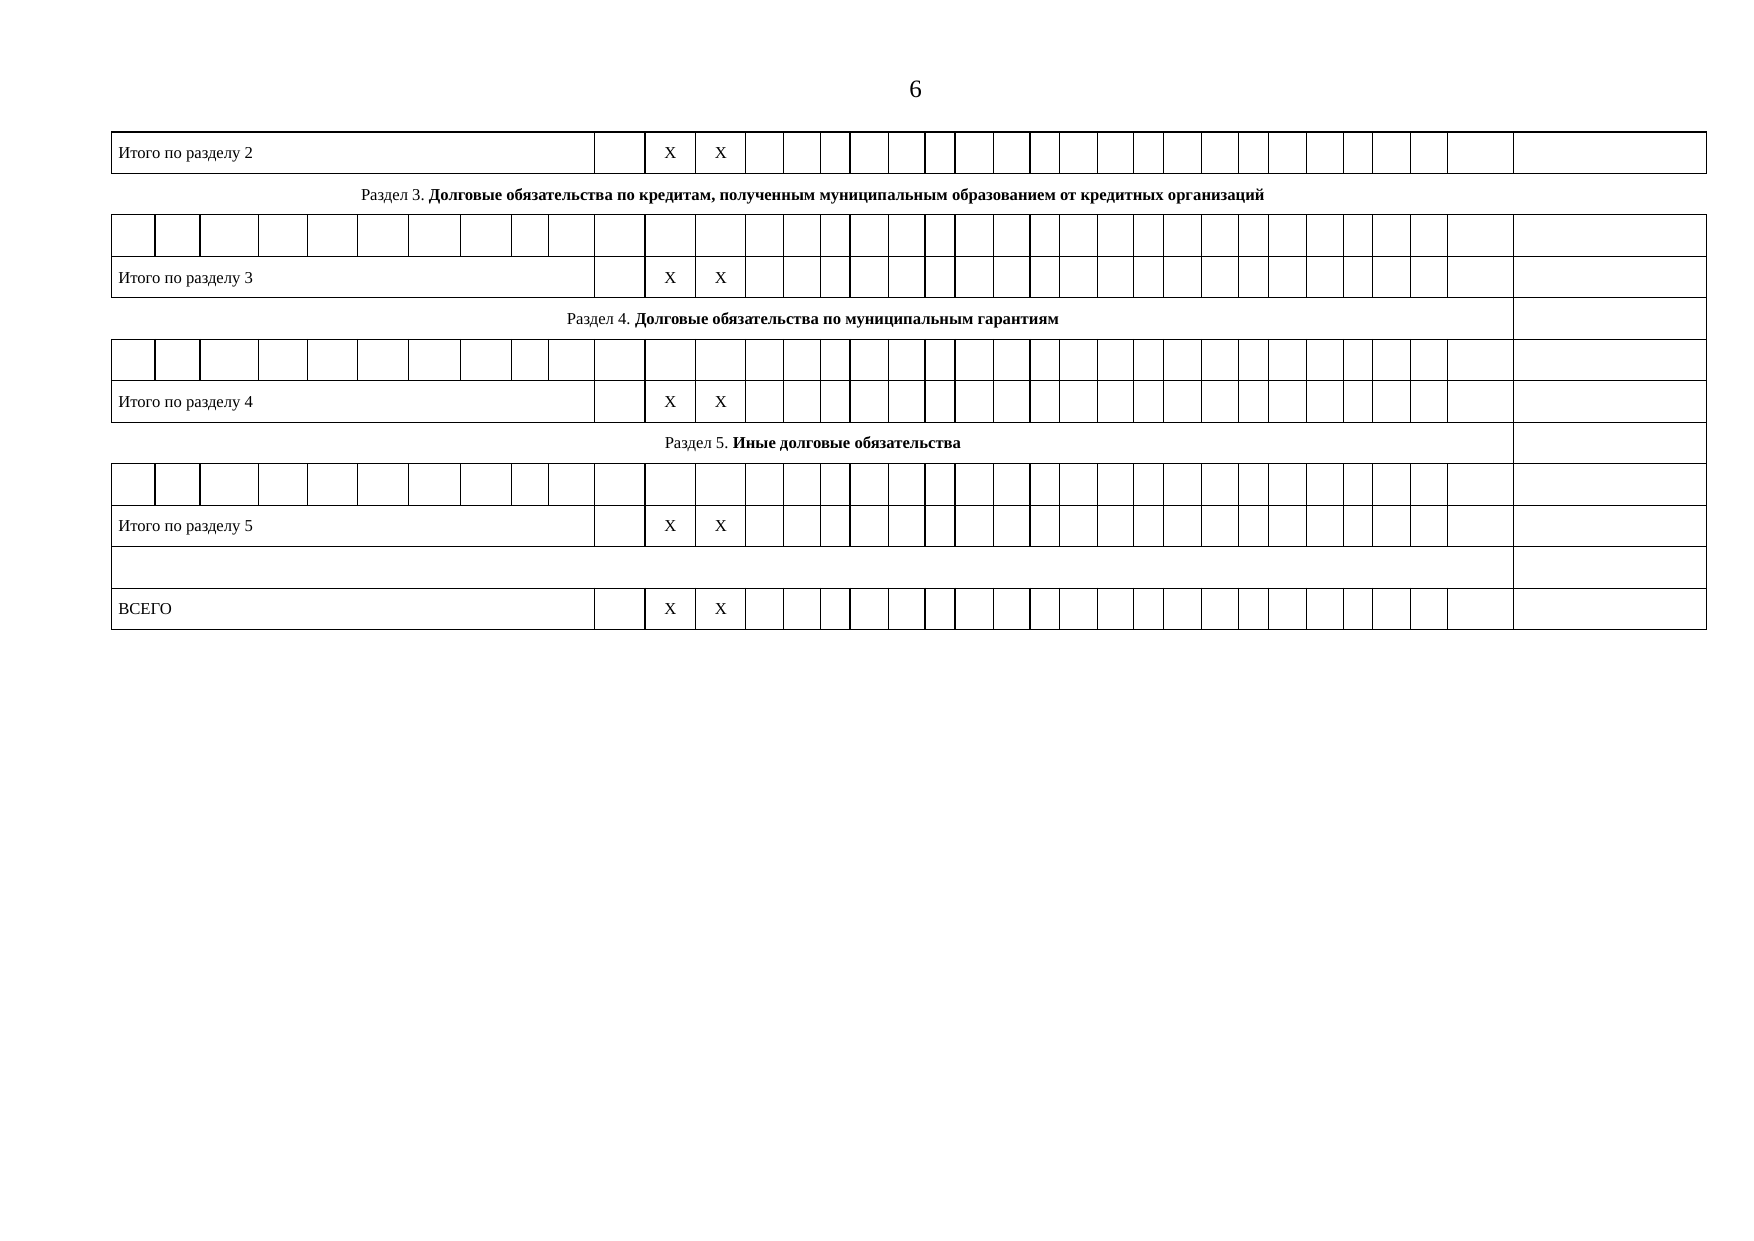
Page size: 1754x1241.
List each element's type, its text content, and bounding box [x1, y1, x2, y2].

table_cell [259, 464, 307, 504]
table_cell [821, 589, 849, 629]
table_cell [1239, 464, 1268, 504]
table_cell [1239, 133, 1268, 173]
table_cell [851, 133, 888, 173]
table_cell X [646, 381, 695, 422]
table_cell [696, 340, 745, 380]
table_cell [1098, 340, 1133, 380]
table_cell [926, 381, 954, 422]
table_cell [1307, 133, 1343, 173]
table_cell [784, 215, 820, 256]
table_cell [956, 215, 993, 256]
table_cell [784, 257, 820, 297]
table_cell [1098, 589, 1133, 629]
table_cell [1164, 133, 1201, 173]
table_cell [889, 133, 924, 173]
table_cell [1344, 340, 1372, 380]
table_cell [646, 215, 695, 256]
table_cell [156, 215, 199, 256]
table_cell [1164, 506, 1201, 546]
table_cell [746, 257, 783, 297]
table_cell [926, 506, 954, 546]
table_cell [1134, 381, 1163, 422]
table_cell [926, 589, 954, 629]
table_cell [1307, 589, 1343, 629]
table_cell X [696, 257, 745, 297]
table_cell [1164, 340, 1201, 380]
table_cell [1269, 506, 1306, 546]
table_cell [1202, 589, 1238, 629]
table_cell [1134, 464, 1163, 504]
table_cell [994, 257, 1029, 297]
table_cell [1411, 340, 1447, 380]
table_cell [1098, 133, 1133, 173]
table_cell Итого по разделу 3 [112, 257, 594, 297]
table_cell [851, 589, 888, 629]
table_cell [461, 464, 511, 504]
table_cell [889, 589, 924, 629]
table_cell [1344, 506, 1372, 546]
table_cell [889, 381, 924, 422]
table_cell [746, 506, 783, 546]
table_cell [1098, 506, 1133, 546]
table_cell [1514, 464, 1706, 504]
table_cell [784, 133, 820, 173]
table_cell [409, 464, 460, 504]
table_cell X [646, 133, 695, 173]
table_cell [1239, 589, 1268, 629]
table_cell [1514, 133, 1706, 173]
table_cell [1202, 506, 1238, 546]
table_cell [1344, 215, 1372, 256]
table_cell [1514, 589, 1706, 629]
table_cell [1269, 215, 1306, 256]
table_cell [821, 506, 849, 546]
table_cell [1307, 381, 1343, 422]
table_cell [1448, 215, 1513, 256]
table_cell [201, 464, 258, 504]
table_cell [1514, 257, 1706, 297]
table_cell Раздел 3. Долговые обязательства по кредитам, полученным муниципальным образованием от кредитных организаций [112, 174, 1514, 214]
table_cell [1373, 464, 1410, 504]
table_cell [956, 506, 993, 546]
table_cell X [646, 506, 695, 546]
table_cell [1448, 133, 1513, 173]
table_cell [1344, 133, 1372, 173]
table_cell [746, 589, 783, 629]
table_cell [1202, 464, 1238, 504]
table_cell [696, 215, 745, 256]
table_cell Раздел 4. Долговые обязательства по муниципальным гарантиям [112, 298, 1513, 339]
table_cell [784, 506, 820, 546]
table_cell [1164, 464, 1201, 504]
table_cell [1098, 257, 1133, 297]
table_cell Итого по разделу 2 [112, 133, 594, 173]
table_cell [1448, 506, 1513, 546]
table_cell [1514, 423, 1706, 463]
table_cell X [696, 381, 745, 422]
table_cell [1060, 589, 1097, 629]
table_cell [1373, 506, 1410, 546]
table_cell [821, 464, 849, 504]
table_cell X [696, 589, 745, 629]
table_cell [956, 381, 993, 422]
table_cell [1031, 340, 1059, 380]
table_cell [1164, 257, 1201, 297]
table_cell [595, 464, 644, 504]
table_cell [926, 257, 954, 297]
table_cell [1239, 340, 1268, 380]
table_cell [1373, 589, 1410, 629]
table_cell [201, 215, 258, 256]
table_cell [746, 340, 783, 380]
table_cell [1239, 215, 1268, 256]
table_cell [112, 547, 1513, 587]
table_cell [1411, 381, 1447, 422]
table_cell [1098, 215, 1133, 256]
table_cell [549, 340, 594, 380]
table_cell [1373, 215, 1410, 256]
table_cell [1514, 506, 1706, 546]
table_cell [1514, 381, 1706, 422]
table_cell [1448, 381, 1513, 422]
table_cell [851, 506, 888, 546]
table_cell [201, 340, 258, 380]
table_cell [1344, 257, 1372, 297]
table_cell [409, 215, 460, 256]
table_cell [1031, 506, 1059, 546]
table_cell [889, 215, 924, 256]
table_cell [1060, 133, 1097, 173]
table_cell [889, 340, 924, 380]
table_cell [1411, 464, 1447, 504]
table_cell [308, 215, 357, 256]
table_cell [696, 464, 745, 504]
table_cell [595, 506, 644, 546]
table_cell [746, 381, 783, 422]
table_cell [512, 464, 548, 504]
table_cell [926, 133, 954, 173]
table_cell [595, 381, 644, 422]
table_cell [512, 340, 548, 380]
table_cell [1448, 257, 1513, 297]
table_cell [1060, 464, 1097, 504]
table_cell [1202, 257, 1238, 297]
table_cell [851, 215, 888, 256]
table_cell [956, 589, 993, 629]
table_cell [1373, 133, 1410, 173]
table_cell [926, 215, 954, 256]
table_cell [1134, 133, 1163, 173]
table_cell [821, 133, 849, 173]
table_cell [512, 215, 548, 256]
table_cell [1514, 298, 1706, 339]
table_cell [461, 340, 511, 380]
table_cell [956, 257, 993, 297]
table_cell [784, 589, 820, 629]
table_cell [259, 215, 307, 256]
table_cell [1060, 340, 1097, 380]
table_cell [784, 340, 820, 380]
table_cell [1448, 589, 1513, 629]
table_cell [1307, 464, 1343, 504]
table_cell [994, 381, 1029, 422]
table_cell [1411, 215, 1447, 256]
table_cell [1134, 506, 1163, 546]
table_cell [358, 215, 408, 256]
table_cell [1134, 215, 1163, 256]
table_cell [156, 340, 199, 380]
table_cell [1411, 506, 1447, 546]
table_cell [1411, 133, 1447, 173]
table_cell [1134, 340, 1163, 380]
table_cell [889, 464, 924, 504]
table_cell [1060, 506, 1097, 546]
table_cell [549, 215, 594, 256]
table_cell [1164, 215, 1201, 256]
table_cell [956, 133, 993, 173]
table_cell [1098, 381, 1133, 422]
table_cell [1060, 381, 1097, 422]
table_cell [1344, 381, 1372, 422]
table_cell [889, 257, 924, 297]
table_cell [156, 464, 199, 504]
table_cell [1344, 464, 1372, 504]
table_cell [595, 215, 644, 256]
table_cell [1307, 340, 1343, 380]
table_cell [308, 340, 357, 380]
table_cell [994, 340, 1029, 380]
table_cell [926, 340, 954, 380]
table_cell [1164, 381, 1201, 422]
table_cell [1448, 340, 1513, 380]
table_cell [308, 464, 357, 504]
table_cell [1031, 133, 1059, 173]
table_cell [821, 381, 849, 422]
table_cell [595, 257, 644, 297]
table_cell [1031, 589, 1059, 629]
table_cell [784, 464, 820, 504]
table_cell [1307, 506, 1343, 546]
table_cell [1307, 215, 1343, 256]
table_cell [1514, 174, 1706, 214]
table_cell X [696, 133, 745, 173]
table_cell [994, 215, 1029, 256]
table_cell [994, 133, 1029, 173]
table_cell [1031, 464, 1059, 504]
table_cell [1411, 257, 1447, 297]
table_cell [112, 340, 154, 380]
table_cell X [696, 506, 745, 546]
table_cell Итого по разделу 4 [112, 381, 594, 422]
table_cell [549, 464, 594, 504]
table_cell [1202, 340, 1238, 380]
table_cell [746, 215, 783, 256]
table_cell [461, 215, 511, 256]
table_cell [1373, 340, 1410, 380]
table_cell [746, 133, 783, 173]
table_cell X [646, 589, 695, 629]
table_cell [956, 340, 993, 380]
table_cell [358, 464, 408, 504]
table_cell [112, 215, 154, 256]
table_cell [994, 506, 1029, 546]
table_cell [1344, 589, 1372, 629]
table_cell [646, 340, 695, 380]
table_cell [1269, 464, 1306, 504]
table_cell [1060, 257, 1097, 297]
table_cell [1448, 464, 1513, 504]
table_cell [1269, 340, 1306, 380]
table_cell [1239, 506, 1268, 546]
table_cell [956, 464, 993, 504]
table_cell [851, 340, 888, 380]
table_cell [595, 589, 644, 629]
table_cell [1307, 257, 1343, 297]
table_cell [112, 464, 154, 504]
table_cell [1098, 464, 1133, 504]
table_cell [1202, 133, 1238, 173]
table_cell [851, 464, 888, 504]
table_cell [1202, 381, 1238, 422]
table_cell [821, 215, 849, 256]
table_cell [1514, 340, 1706, 380]
table_cell [821, 340, 849, 380]
table_cell Итого по разделу 5 [112, 506, 594, 546]
table_cell [746, 464, 783, 504]
table_cell [926, 464, 954, 504]
table_cell [595, 133, 644, 173]
table_cell [1269, 589, 1306, 629]
table_cell [1269, 257, 1306, 297]
table_cell [1060, 215, 1097, 256]
table_cell [1373, 257, 1410, 297]
table_cell [1411, 589, 1447, 629]
table_cell [1373, 381, 1410, 422]
table_cell [358, 340, 408, 380]
table_cell [1269, 381, 1306, 422]
table_cell [851, 381, 888, 422]
table_cell [595, 340, 644, 380]
table_cell [994, 589, 1029, 629]
table_cell [1031, 381, 1059, 422]
table_cell [1269, 133, 1306, 173]
table_cell X [646, 257, 695, 297]
table_cell [259, 340, 307, 380]
table_cell [1239, 381, 1268, 422]
table_cell [1514, 215, 1706, 256]
table_cell [1134, 257, 1163, 297]
table_cell Раздел 5. Иные долговые обязательства [112, 423, 1513, 463]
table_cell [784, 381, 820, 422]
table_cell [1031, 215, 1059, 256]
table_cell [646, 464, 695, 504]
table_cell [994, 464, 1029, 504]
table_cell [889, 506, 924, 546]
table_cell [851, 257, 888, 297]
table_cell [1164, 589, 1201, 629]
table_cell [1031, 257, 1059, 297]
table_cell [409, 340, 460, 380]
table_cell [1202, 215, 1238, 256]
table_cell [821, 257, 849, 297]
table_cell [1134, 589, 1163, 629]
table_cell [1514, 547, 1706, 587]
table_cell ВСЕГО [112, 589, 594, 629]
table_cell [1239, 257, 1268, 297]
